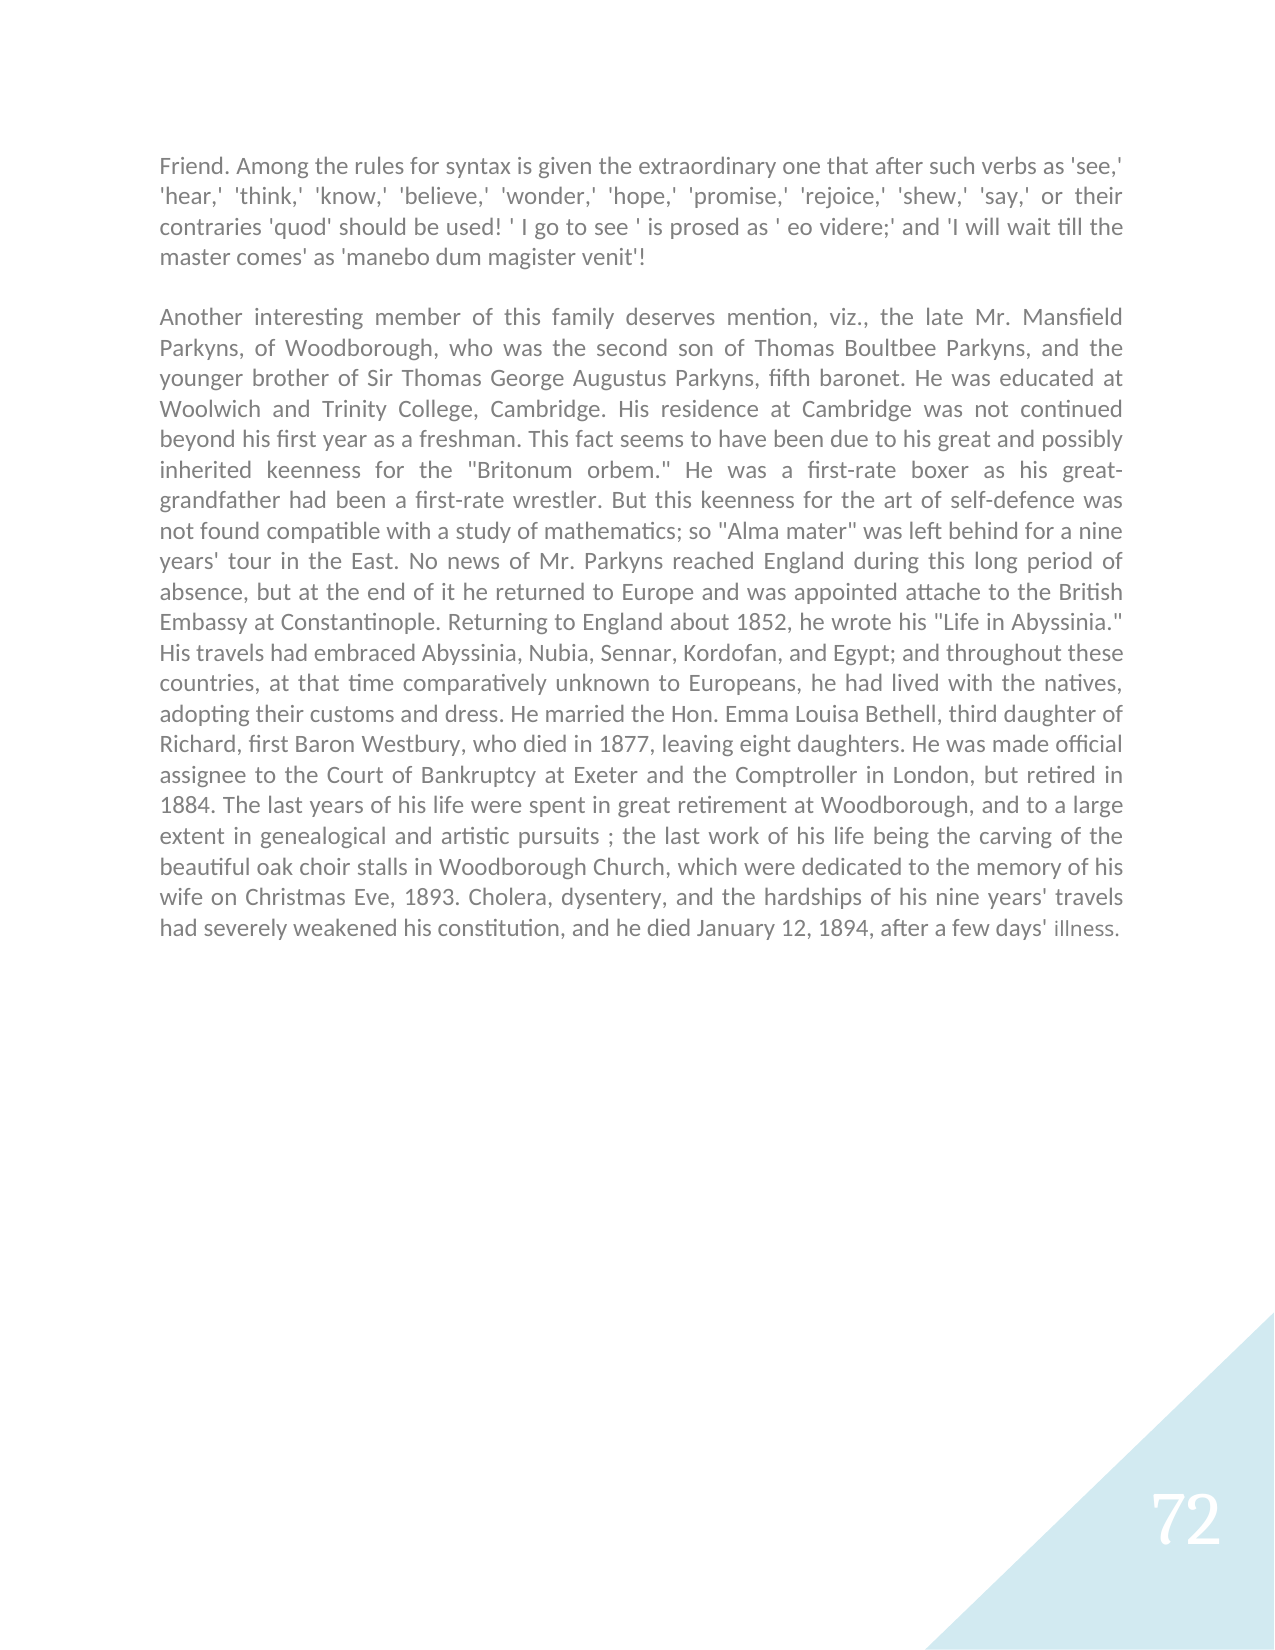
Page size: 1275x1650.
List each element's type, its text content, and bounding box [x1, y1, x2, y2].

text Another interesting member of this family deserves mention, viz., the late Mr. Mansfield Parkyns, of Woodborough, who was the second son of Thomas Boultbee Parkyns, and the younger brother of Sir Thomas George Augustus Parkyns, fifth baronet. He was educated at Woolwich and Trinity College, Cambridge. His residence at Cambridge was not continued beyond his first year as a freshman. This fact seems to have been due to his great and possibly inherited keenness for the "Britonum orbem." He was a first-rate boxer as his great-grandfather had been a first-rate wrestler. But this keenness for the art of self-defence was not found compatible with a study of mathematics; so "Alma mater" was left behind for a nine years' tour in the East. No news of Mr. Parkyns reached England during this long period of absence, but at the end of it he returned to Europe and was appointed attache to the British Embassy at Constantinople. Returning to England about 1852, he wrote his "Life in Abyssinia." His travels had embraced Abyssinia, Nubia, Sennar, Kordofan, and Egypt; and throughout these countries, at that time comparatively unknown to Europeans, he had lived with the natives, adopting their customs and dress. He married the Hon. Emma Louisa Bethell, third daughter of Richard, first Baron Westbury, who died in 1877, leaving eight daughters. He was made official assignee to the Court of Bankruptcy at Exeter and the Comptroller in London, but retired in 1884. The last years of his life were spent in great retirement at Woodborough, and to a large extent in genealogical and artistic pursuits ; the last work of his life being the carving of the beautiful oak choir stalls in Woodborough Church, which were dedicated to the memory of his wife on Christmas Eve, 1893. Cholera, dysentery, and the hardships of his nine years' travels had severely weakened his constitution, and he died January 12, 1894, after a few days' illness. [159, 301, 1125, 942]
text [159, 150, 1125, 272]
